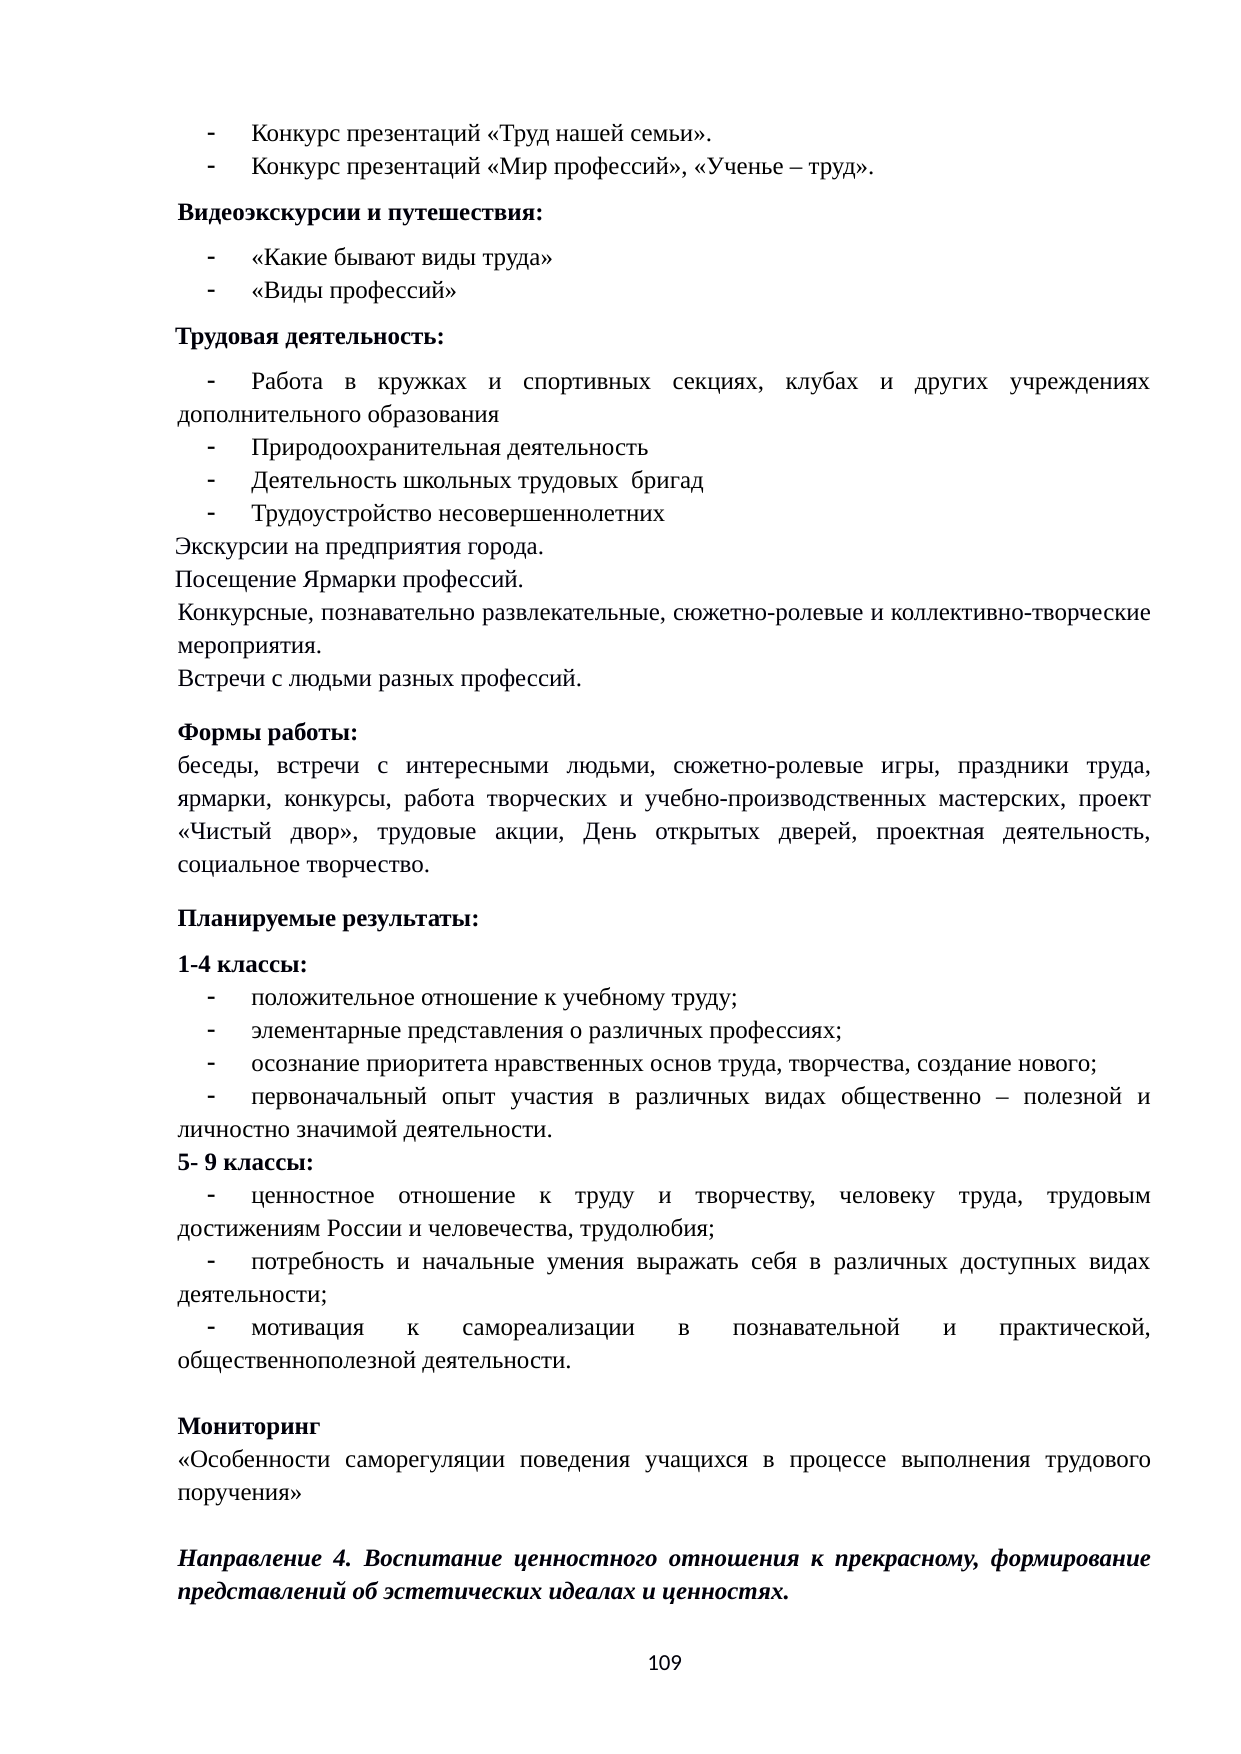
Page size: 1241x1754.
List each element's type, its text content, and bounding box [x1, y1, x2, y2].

list Природоохранительная деятельность [177, 432, 1152, 461]
list Конкурс презентаций «Мир профессий», «Ученье – труд». [177, 151, 1152, 180]
text Конкурсные, познавательно развлекательные, сюжетно-ролевые и коллективно-творческие мероприятия. [177, 597, 1152, 659]
text Встречи с людьми разных профессий. [177, 663, 1152, 692]
list Трудоустройство несовершеннолетних [177, 498, 1152, 527]
list потребность и начальные умения выражать себя в различных доступных видах деятельности; [177, 1246, 1152, 1308]
list Работа в кружках и спортивных секциях, клубах и других учреждениях дополнительного образования [177, 366, 1152, 428]
text 1-4 классы: [177, 949, 1152, 977]
list положительное отношение к учебному труду; [177, 982, 1152, 1011]
text 5- 9 классы: [177, 1147, 1152, 1176]
list «Особенности саморегуляции поведения учащихся в процессе выполнения трудового поручения» [177, 1444, 1152, 1506]
text Посещение Ярмарки профессий. [174, 564, 1152, 593]
text Трудовая деятельность: [175, 321, 1152, 349]
list элементарные представления о различных профессиях; [177, 1015, 1152, 1043]
text Мониторинг [177, 1411, 1152, 1440]
text Направление 4. Воспитание ценностного отношения к прекрасному, формирование представлений об эстетических идеалах и ценностях. [177, 1543, 1152, 1605]
text Экскурсии на предприятия города. [174, 531, 1152, 560]
list «Какие бывают виды труда» [177, 242, 1152, 271]
list ценностное отношение к труду и творчеству, человеку труда, трудовым достижениям России и человечества, трудолюбия; [177, 1180, 1152, 1242]
list Деятельность школьных трудовых бригад [177, 465, 1152, 494]
text беседы, встречи с интересными людьми, сюжетно-ролевые игры, праздники труда, ярмарки, конкурсы, работа творческих и учебно-производственных мастерских, проект «Чистый двор», трудовые акции, День открытых дверей, проектная деятельность, социальное творчество. [177, 750, 1152, 878]
text Видеоэкскурсии и путешествия: [177, 197, 1152, 225]
list мотивация к самореализации в познавательной и практической, общественнополезной деятельности. [177, 1312, 1152, 1374]
text Планируемые результаты: [177, 903, 1152, 932]
list первоначальный опыт участия в различных видах общественно – полезной и личностно значимой деятельности. [177, 1081, 1152, 1143]
list Конкурс презентаций «Труд нашей семьи». [177, 118, 1152, 147]
list «Виды профессий» [177, 275, 1152, 304]
text Формы работы: [177, 717, 1152, 746]
list осознание приоритета нравственных основ труда, творчества, создание нового; [177, 1048, 1152, 1077]
